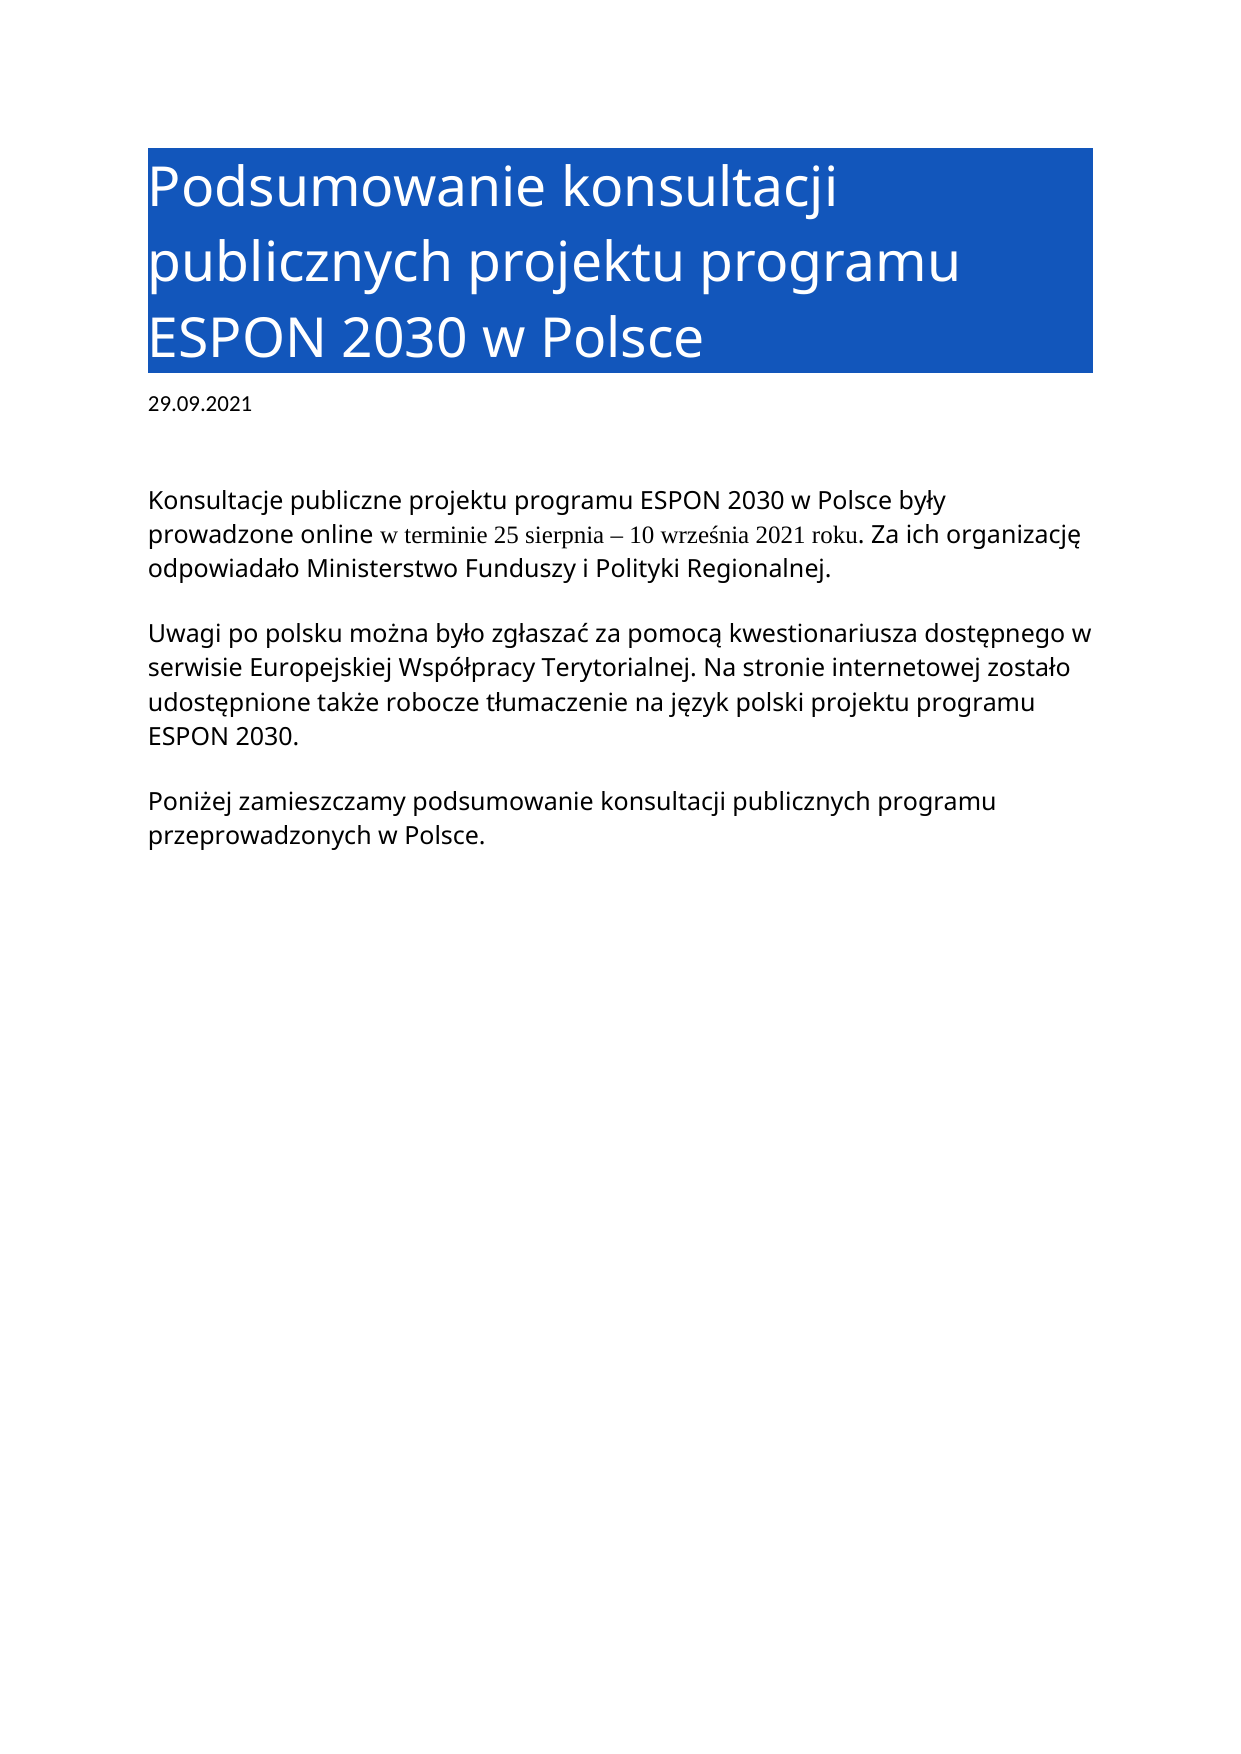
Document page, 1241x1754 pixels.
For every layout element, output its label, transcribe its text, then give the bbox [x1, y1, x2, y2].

text Uwagi po polsku można było zgłaszać za pomocą kwestionariusza dostępnego w serwisie Europejskiej Współpracy Terytorialnej. Na stronie internetowej zostało udostępnione także robocze tłumaczenie na język polski projektu programu ESPON 2030. [148, 616, 1093, 752]
text Poniżej zamieszczamy podsumowanie konsultacji publicznych programu przeprowadzonych w Polsce. [148, 783, 1093, 852]
text Konsultacje publiczne projektu programu ESPON 2030 w Polsce były prowadzone online w terminie 25 sierpnia – 10 września 2021 roku. Za ich organizację odpowiadało Ministerstwo Funduszy i Polityki Regionalnej. [148, 483, 1093, 585]
text Podsumowanie konsultacji publicznych projektu programu ESPON 2030 w Polsce [148, 148, 1093, 373]
text 29.09.2021 [148, 389, 1093, 417]
